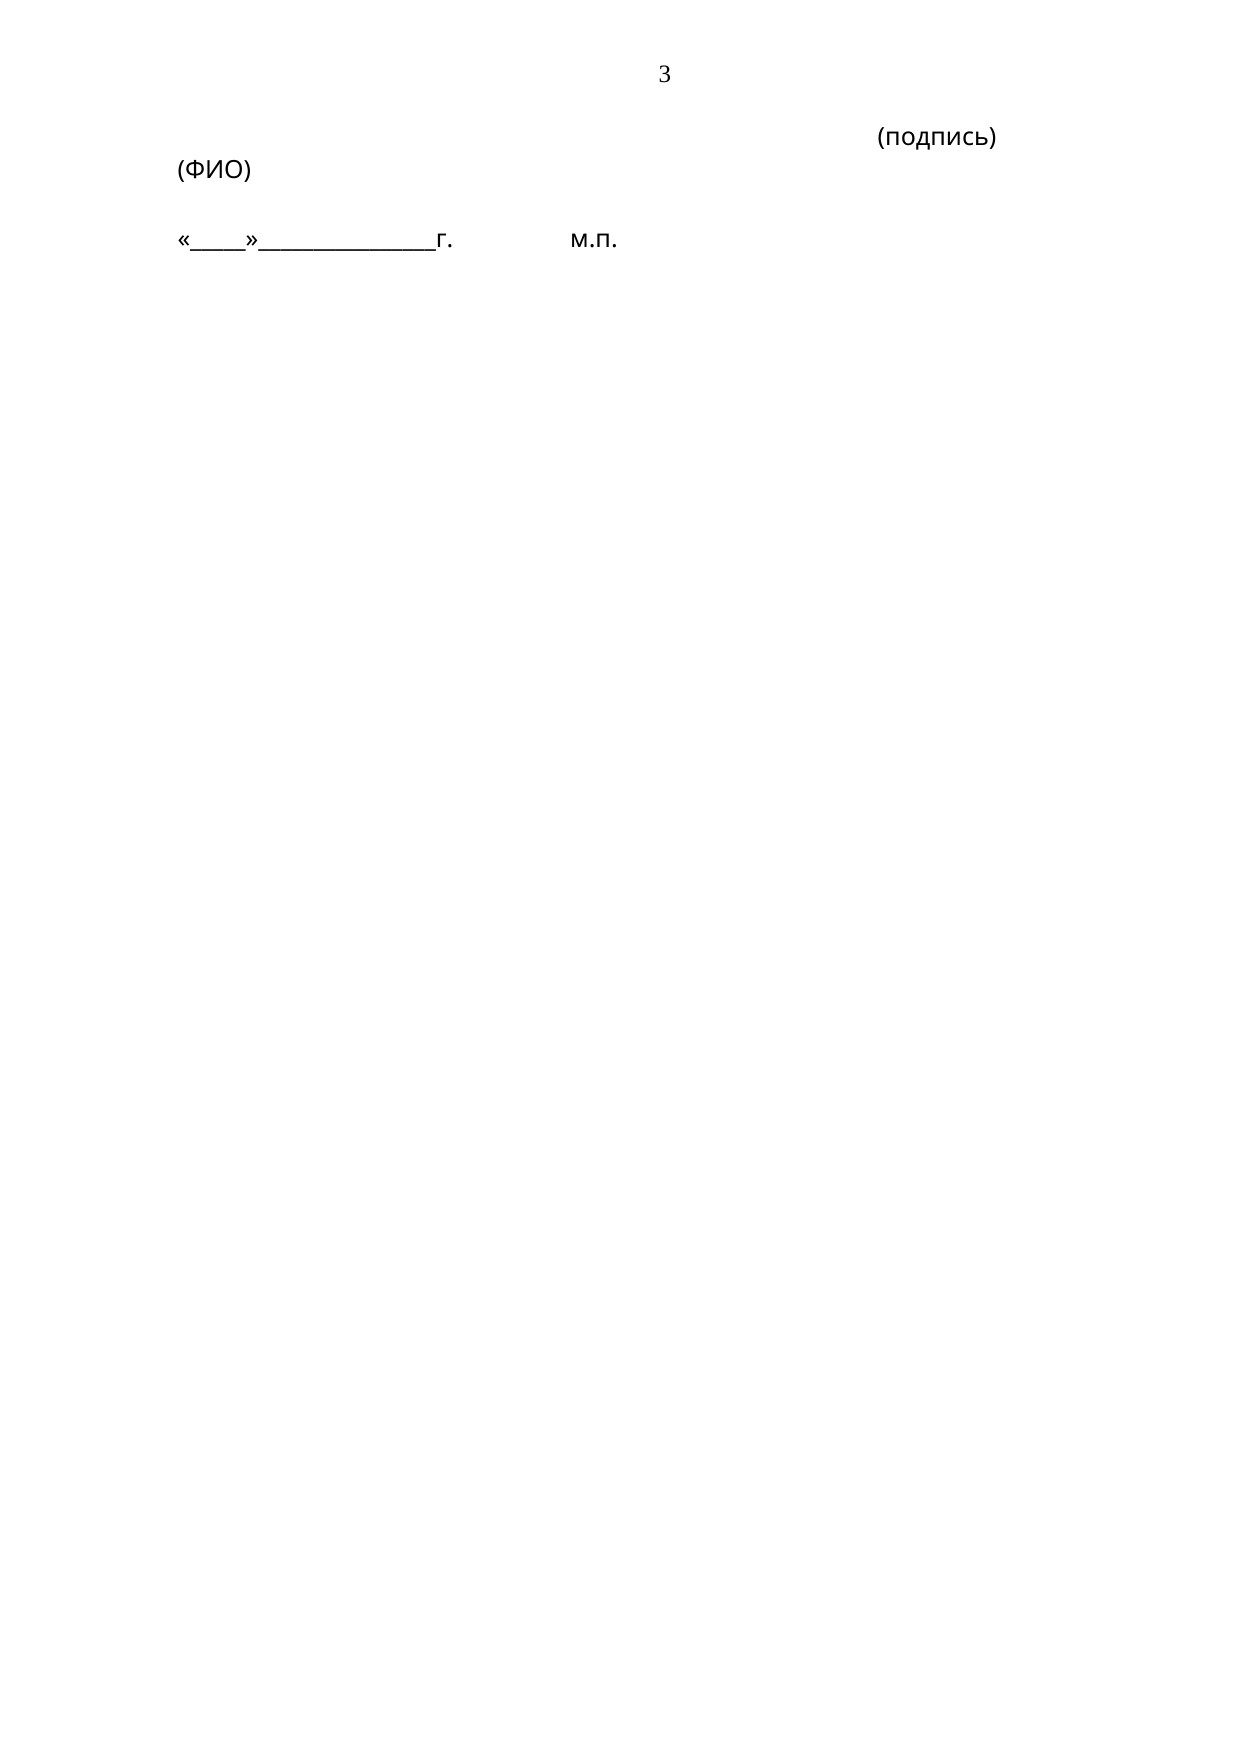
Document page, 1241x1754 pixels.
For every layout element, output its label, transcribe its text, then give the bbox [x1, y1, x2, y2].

text «_____»________________г. м.п. [177, 220, 1152, 254]
text (подпись) (ФИО) [177, 118, 1152, 186]
